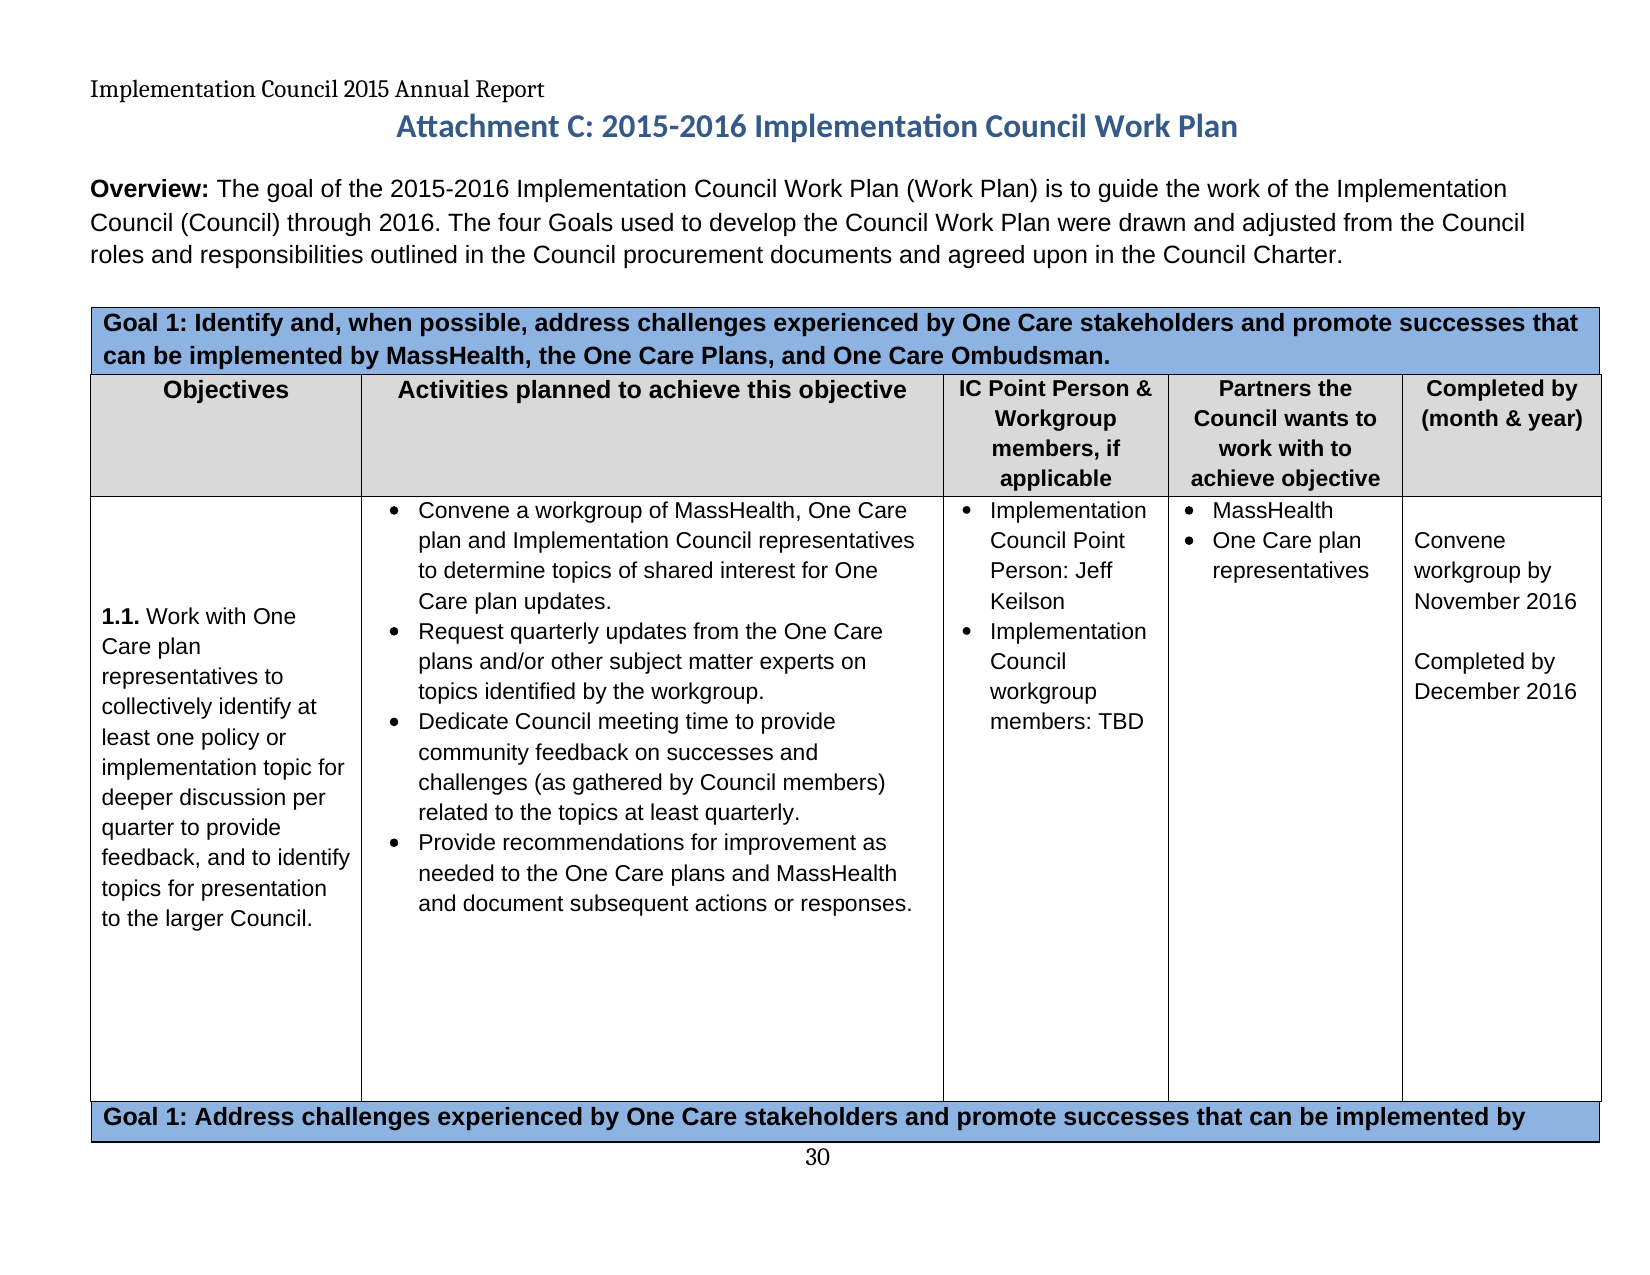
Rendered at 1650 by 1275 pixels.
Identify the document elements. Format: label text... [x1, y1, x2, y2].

table_cell Convene a workgroup of MassHealth, One Care plan and Implementation Council representatives to determine topics of shared interest for One Care plan updates. Request quarterly updates from the One Care plans and/or other subject matter experts on topics identified by the workgroup. Dedicate Council meeting time to provide community feedback on successes and challenges (as gathered by Council members) related to the topics at least quarterly. Provide recommendations for improvement as needed to the One Care plans and MassHealth and document subsequent actions or responses. [362, 497, 943, 1101]
table_cell IC Point Person & Workgroup members, if applicable [944, 375, 1168, 496]
table_cell Convene workgroup by November 2016 Completed by December 2016 [1403, 497, 1601, 1101]
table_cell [92, 1102, 1599, 1141]
table_cell Objectives [91, 375, 361, 496]
table_cell Completed by (month & year) [1403, 375, 1601, 496]
table_cell MassHealth One Care plan representatives [1169, 497, 1402, 1101]
table_header Goal 1: Identify and, when possible, address challenges experienced by One Care stakeholders and promote successes that can be implemented by MassHealth, the One Care Plans, and One Care Ombudsman. [92, 308, 1599, 374]
subtitle Attachment C: 2015-2016 Implementation Council Work Plan [90, 105, 1545, 146]
table_cell Partners the Council wants to work with to achieve objective [1169, 375, 1402, 496]
table_cell Implementation Council Point Person: Jeff Keilson Implementation Council workgroup members: TBD [944, 497, 1168, 1101]
table_cell 1.1. Work with One Care plan representatives to collectively identify at least one policy or implementation topic for deeper discussion per quarter to provide feedback, and to identify topics for presentation to the larger Council. [91, 497, 361, 1101]
text Overview: The goal of the 2015-2016 Implementation Council Work Plan (Work Plan) is to guide the work of the Implementation Council (Council) through 2016. The four Goals used to develop the Council Work Plan were drawn and adjusted from the Council roles and responsibilities outlined in the Council procurement documents and agreed upon in the Council Charter. [90, 174, 1545, 269]
table_cell Activities planned to achieve this objective [362, 375, 943, 496]
